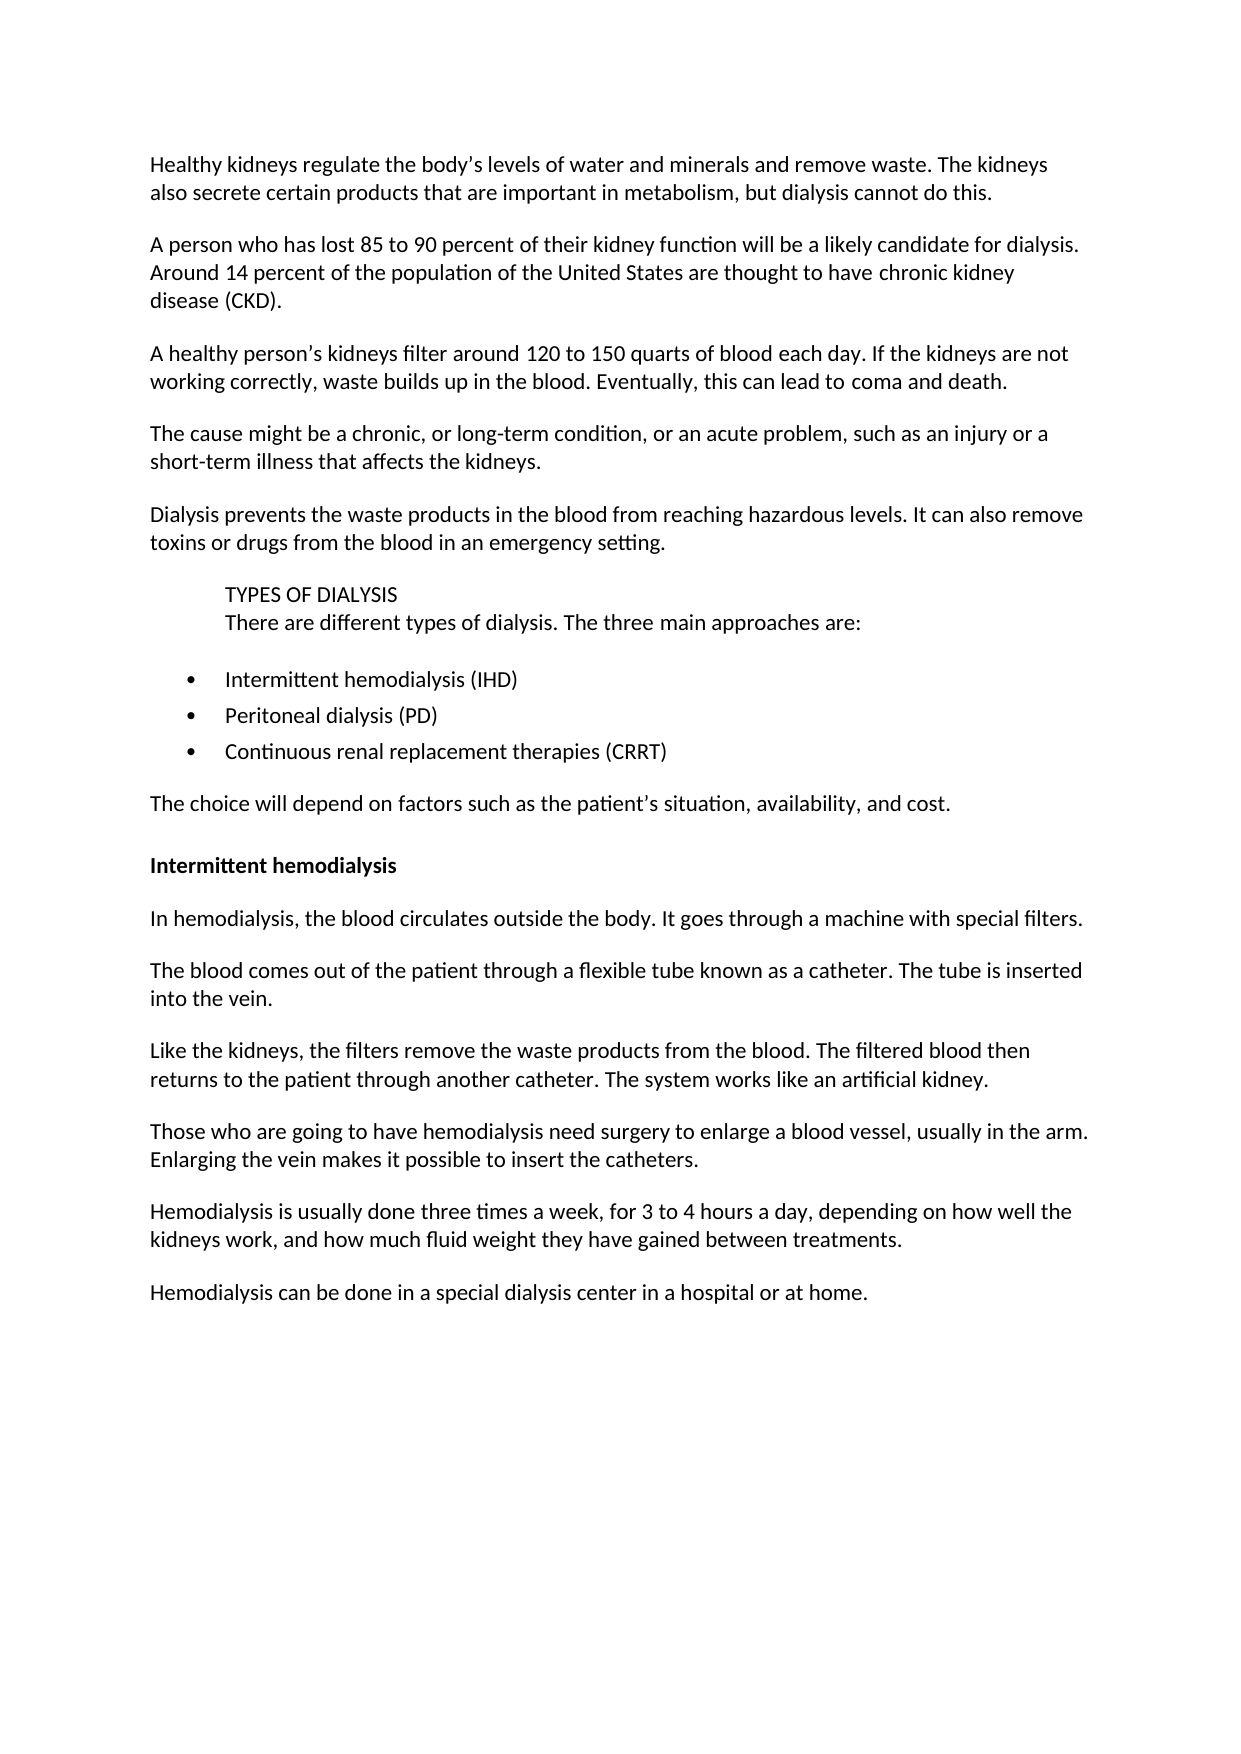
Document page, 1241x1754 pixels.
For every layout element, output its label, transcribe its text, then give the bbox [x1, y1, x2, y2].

list Peritoneal dialysis (PD) [187, 701, 1090, 729]
text Hemodialysis can be done in a special dialysis center in a hospital or at home. [150, 1278, 1090, 1306]
text The cause might be a chronic, or long-term condition, or an acute problem, such as an injury or a short-term illness that affects the kidneys. [150, 419, 1090, 475]
text The blood comes out of the patient through a flexible tube known as a catheter. The tube is inserted into the vein. [150, 956, 1090, 1012]
list TYPES OF DIALYSIS [225, 580, 1090, 608]
text Dialysis prevents the waste products in the blood from reaching hazardous levels. It can also remove toxins or drugs from the blood in an emergency setting. [150, 500, 1090, 556]
list Intermittent hemodialysis (IHD) [187, 665, 1090, 693]
list Continuous renal replacement therapies (CRRT) [187, 737, 1090, 765]
list There are different types of dialysis. The three main approaches are: [225, 608, 1090, 636]
text Healthy kidneys regulate the body’s levels of water and minerals and remove waste. The kidneys also secrete certain products that are important in metabolism, but dialysis cannot do this. [150, 150, 1090, 206]
text Hemodialysis is usually done three times a week, for 3 to 4 hours a day, depending on how well the kidneys work, and how much fluid weight they have gained between treatments. [150, 1197, 1090, 1253]
text In hemodialysis, the blood circulates outside the body. It goes through a machine with special filters. [150, 904, 1090, 932]
text The choice will depend on factors such as the patient’s situation, availability, and cost. [150, 789, 1090, 817]
text A person who has lost 85 to 90 percent of their kidney function will be a likely candidate for dialysis. Around 14 percent of the population of the United States are thought to have chronic kidney disease (CKD). [150, 230, 1090, 314]
text Like the kidneys, the filters remove the waste products from the blood. The filtered blood then returns to the patient through another catheter. The system works like an artificial kidney. [150, 1037, 1090, 1093]
text Those who are going to have hemodialysis need surgery to enlarge a blood vessel, usually in the arm. Enlarging the vein makes it possible to insert the catheters. [150, 1117, 1090, 1173]
subtitle Intermittent hemodialysis [150, 851, 1090, 879]
text A healthy person’s kidneys filter around 120 to 150 quarts of blood each day. If the kidneys are not working correctly, waste builds up in the blood. Eventually, this can lead to coma and death. [150, 339, 1090, 395]
